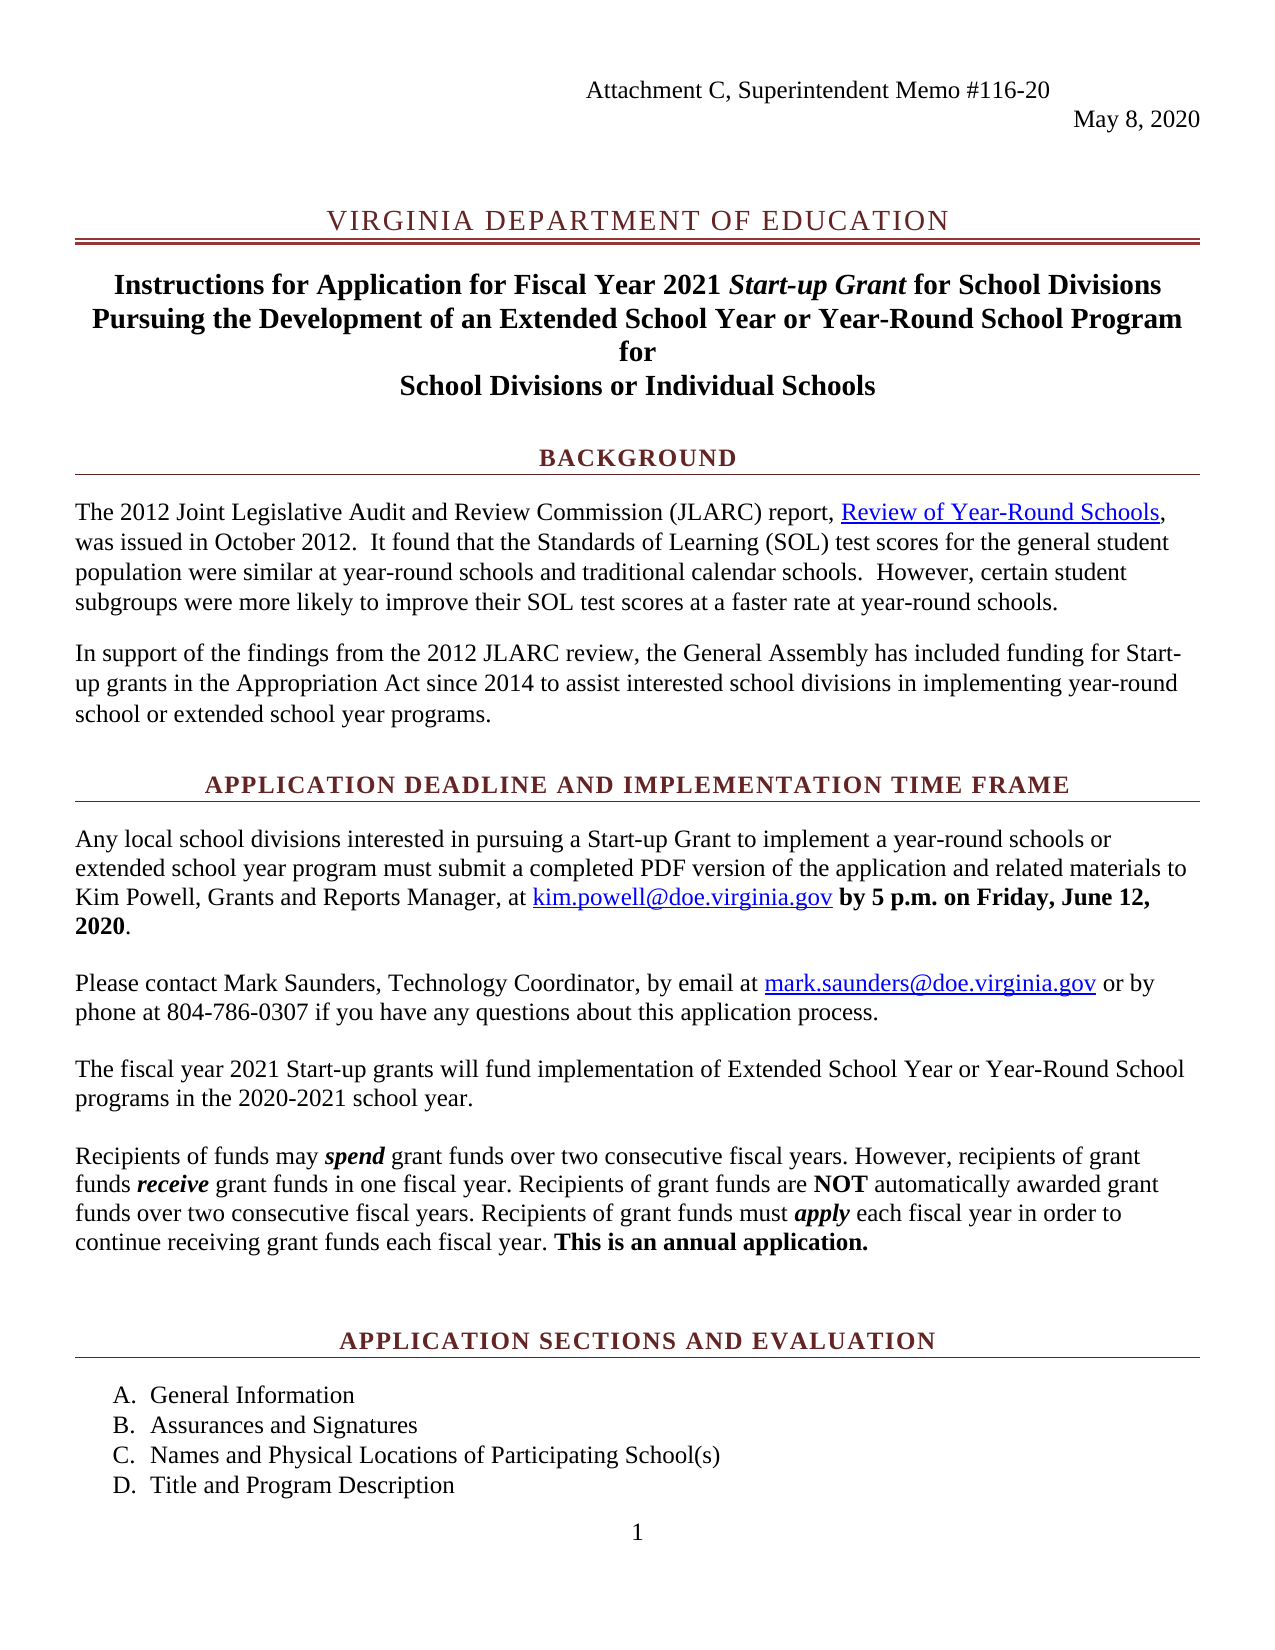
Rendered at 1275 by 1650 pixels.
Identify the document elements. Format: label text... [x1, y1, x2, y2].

subtitle Virginia Department of Education [75, 203, 1200, 238]
list Names and Physical Locations of Participating School(s) [112, 1440, 1200, 1469]
text School Divisions or Individual Schools [75, 368, 1200, 401]
subtitle Background [75, 443, 1200, 474]
text Please contact Mark Saunders, Technology Coordinator, by email at mark.saunders@doe.virginia.gov or by phone at 804-786-0307 if you have any questions about this application process. [75, 968, 1200, 1026]
subtitle Application Deadline and Implementation Time Frame [75, 770, 1200, 801]
list Assurances and Signatures [112, 1410, 1200, 1439]
text Instructions for Application for Fiscal Year 2021 Start-up Grant for School Divisions Pursuing the Development of an Extended School Year or Year-Round School Program for [75, 267, 1200, 368]
text In support of the findings from the 2012 JLARC review, the General Assembly has included funding for Start-up grants in the Appropriation Act since 2014 to assist interested school divisions in implementing year-round school or extended school year programs. [75, 638, 1200, 727]
subtitle application SECTIONS and evaluation [75, 1326, 1200, 1357]
text Any local school divisions interested in pursuing a Start-up Grant to implement a year-round schools or extended school year program must submit a completed PDF version of the application and related materials to Kim Powell, Grants and Reports Manager, at kim.powell@doe.virginia.gov by 5 p.m. on Friday, June 12, 2020. [75, 824, 1200, 939]
list Title and Program Description [112, 1471, 1200, 1499]
list General Information [112, 1380, 1200, 1409]
text Recipients of funds may spend grant funds over two consecutive fiscal years. However, recipients of grant funds receive grant funds in one fiscal year. Recipients of grant funds are NOT automatically awarded grant funds over two consecutive fiscal years. Recipients of grant funds must apply each fiscal year in order to continue receiving grant funds each fiscal year. This is an annual application. [75, 1141, 1200, 1256]
text The fiscal year 2021 Start-up grants will fund implementation of Extended School Year or Year-Round School programs in the 2020-2021 school year. [75, 1054, 1200, 1112]
text The 2012 Joint Legislative Audit and Review Commission (JLARC) report, Review of Year-Round Schools, was issued in October 2012. It found that the Standards of Learning (SOL) test scores for the general student population were similar at year-round schools and traditional calendar schools. However, certain student subgroups were more likely to improve their SOL test scores at a faster rate at year-round schools. [75, 497, 1200, 616]
